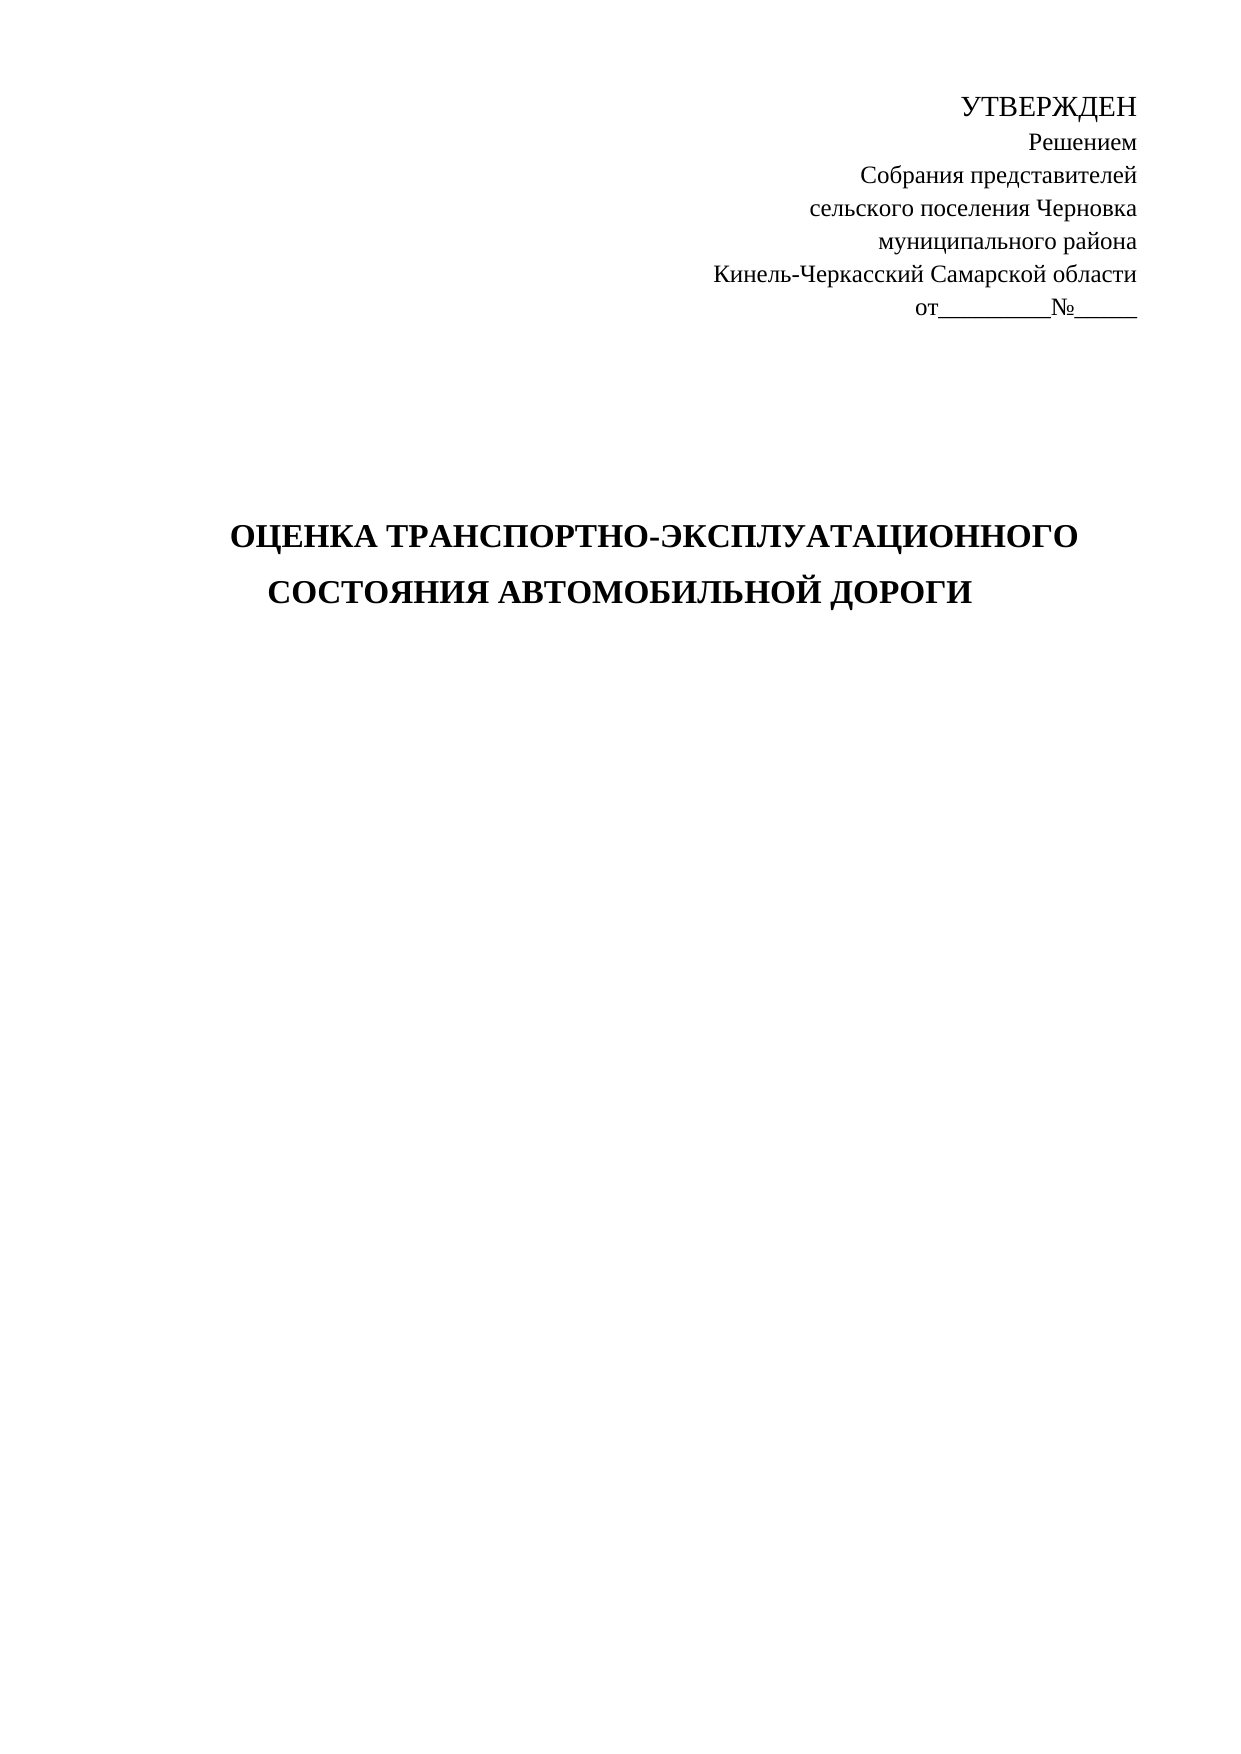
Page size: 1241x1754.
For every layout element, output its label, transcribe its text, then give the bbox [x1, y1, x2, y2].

text Собрания представителей [148, 160, 1137, 189]
text Решением [148, 127, 1137, 156]
text УТВЕРЖДЕН [148, 89, 1137, 122]
text ОЦЕНКА ТРАНСПОРТНО-ЭКСПЛУАТАЦИОННОГО СОСТОЯНИЯ АВТОМОБИЛЬНОЙ ДОРОГИ [229, 516, 1137, 611]
text Кинель-Черкасский Самарской области [148, 259, 1137, 288]
text от_________№_____ [148, 292, 1137, 321]
text сельского поселения Черновка муниципального района [148, 193, 1137, 255]
